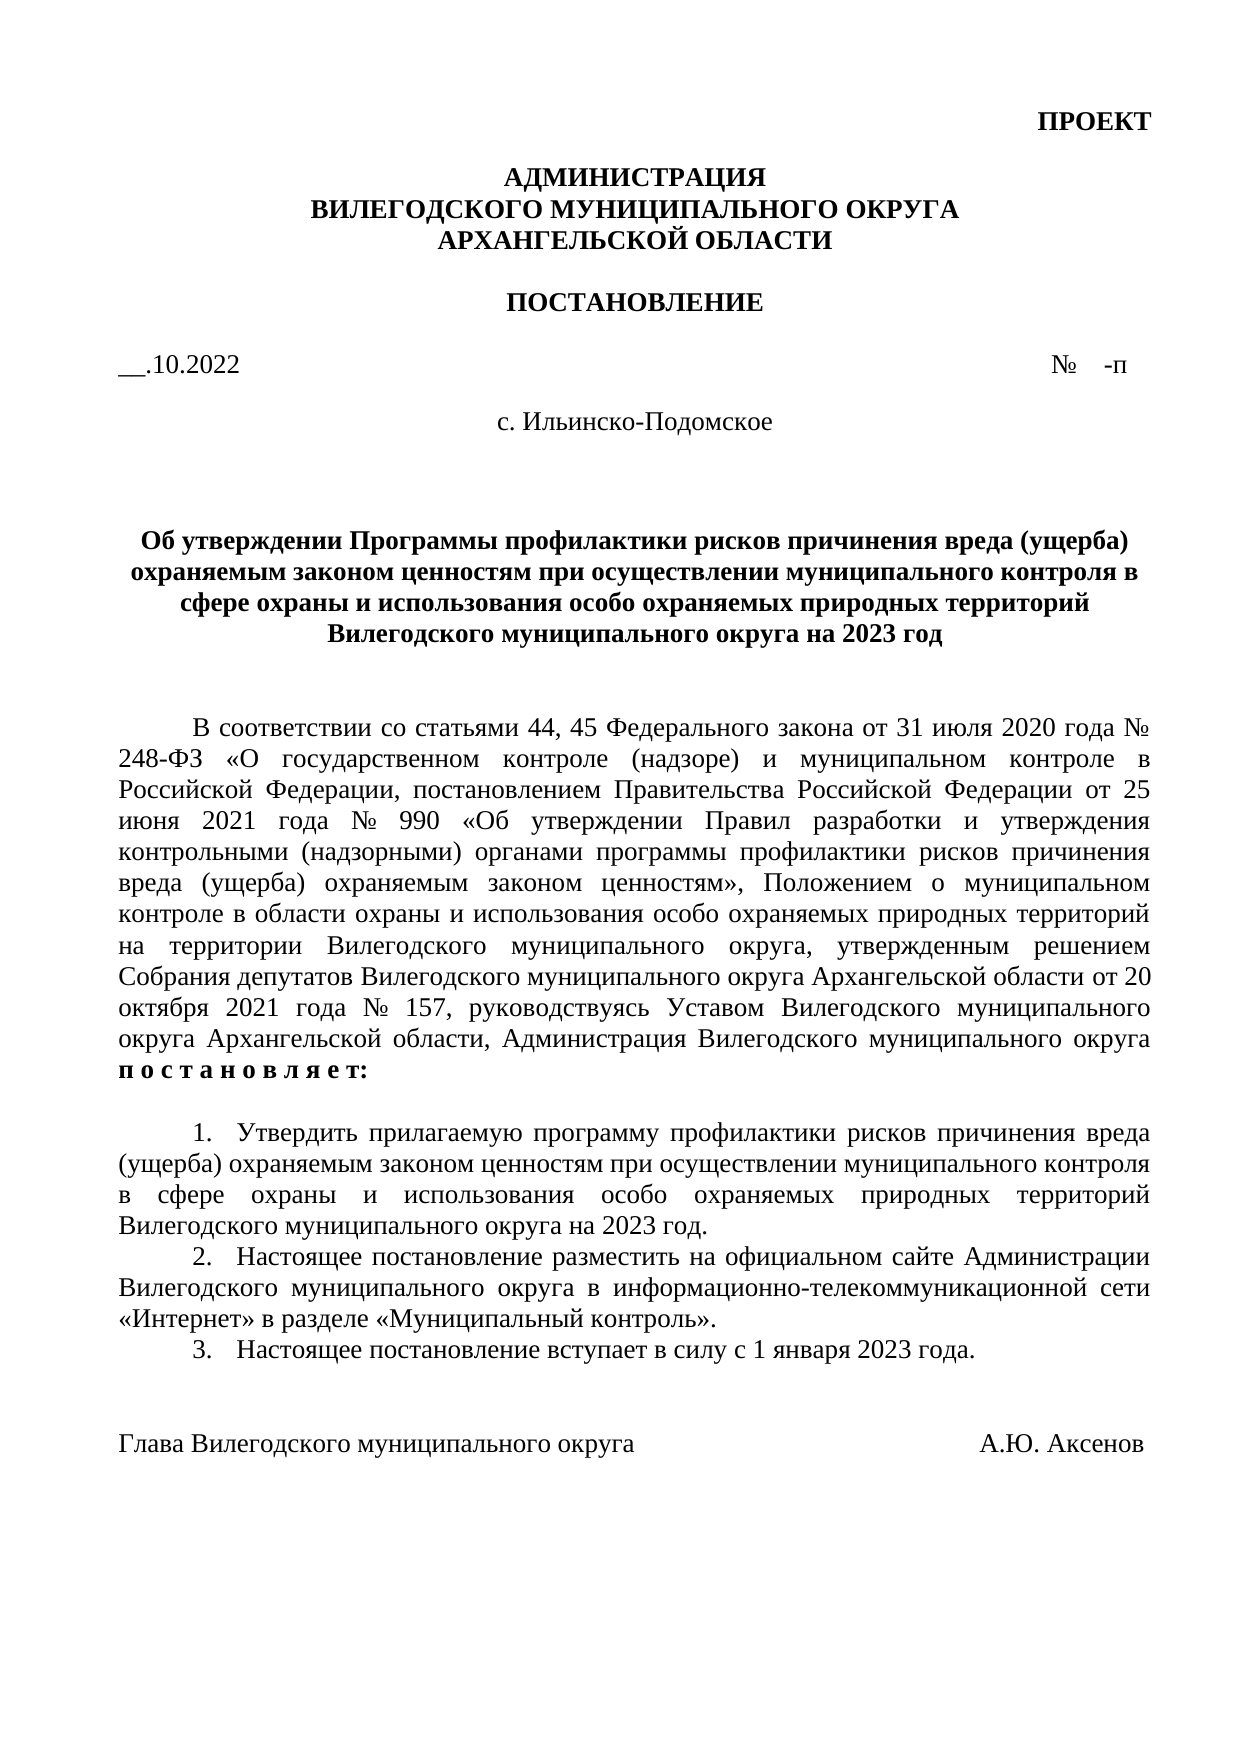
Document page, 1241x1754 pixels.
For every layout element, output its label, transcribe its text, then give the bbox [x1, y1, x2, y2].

text АДМИНИСТРАЦИЯ [118, 162, 1152, 193]
text АРХАНГЕЛЬСКОЙ ОБЛАСТИ [118, 224, 1152, 255]
text ПОСТАНОВЛЕНИЕ [118, 286, 1152, 317]
text Глава Вилегодского муниципального округа А.Ю. Аксенов [118, 1427, 1152, 1458]
list Настоящее постановление разместить на официальном сайте Администрации Вилегодского муниципального округа в информационно-телекоммуникационной сети «Интернет» в разделе «Муниципальный контроль». [118, 1240, 1152, 1334]
text ПРОЕКТ [118, 105, 1152, 136]
list Настоящее постановление вступает в силу с 1 января 2023 года. [118, 1334, 1152, 1365]
list Утвердить прилагаемую программу профилактики рисков причинения вреда (ущерба) охраняемым законом ценностям при осуществлении муниципального контроля в сфере охраны и использования особо охраняемых природных территорий Вилегодского муниципального округа на 2023 год. [118, 1116, 1152, 1240]
text Об утверждении Программы профилактики рисков причинения вреда (ущерба) охраняемым законом ценностям при осуществлении муниципального контроля в сфере охраны и использования особо охраняемых природных территорий Вилегодского муниципального округа на 2023 год [118, 524, 1152, 648]
text В соответствии со статьями 44, 45 Федерального закона от 31 июля 2020 года № 248-ФЗ «О государственном контроле (надзоре) и муниципальном контроле в Российской Федерации, постановлением Правительства Российской Федерации от 25 июня 2021 года № 990 «Об утверждении Правил разработки и утверждения контрольными (надзорными) органами программы профилактики рисков причинения вреда (ущерба) охраняемым законом ценностям», Положением о муниципальном контроле в области охраны и использования особо охраняемых природных территорий на территории Вилегодского муниципального округа, утвержденным решением Собрания депутатов Вилегодского муниципального округа Архангельской области от 20 октября 2021 года № 157, руководствуясь Уставом Вилегодского муниципального округа Архангельской области, Администрация Вилегодского муниципального округа п о с т а н о в л я е т: [118, 711, 1152, 1084]
text ВИЛЕГОДСКОГО МУНИЦИПАЛЬНОГО ОКРУГА [118, 193, 1152, 224]
text с. Ильинско-Подомское [118, 405, 1152, 436]
text __.10.2022 № -п [118, 348, 1167, 379]
